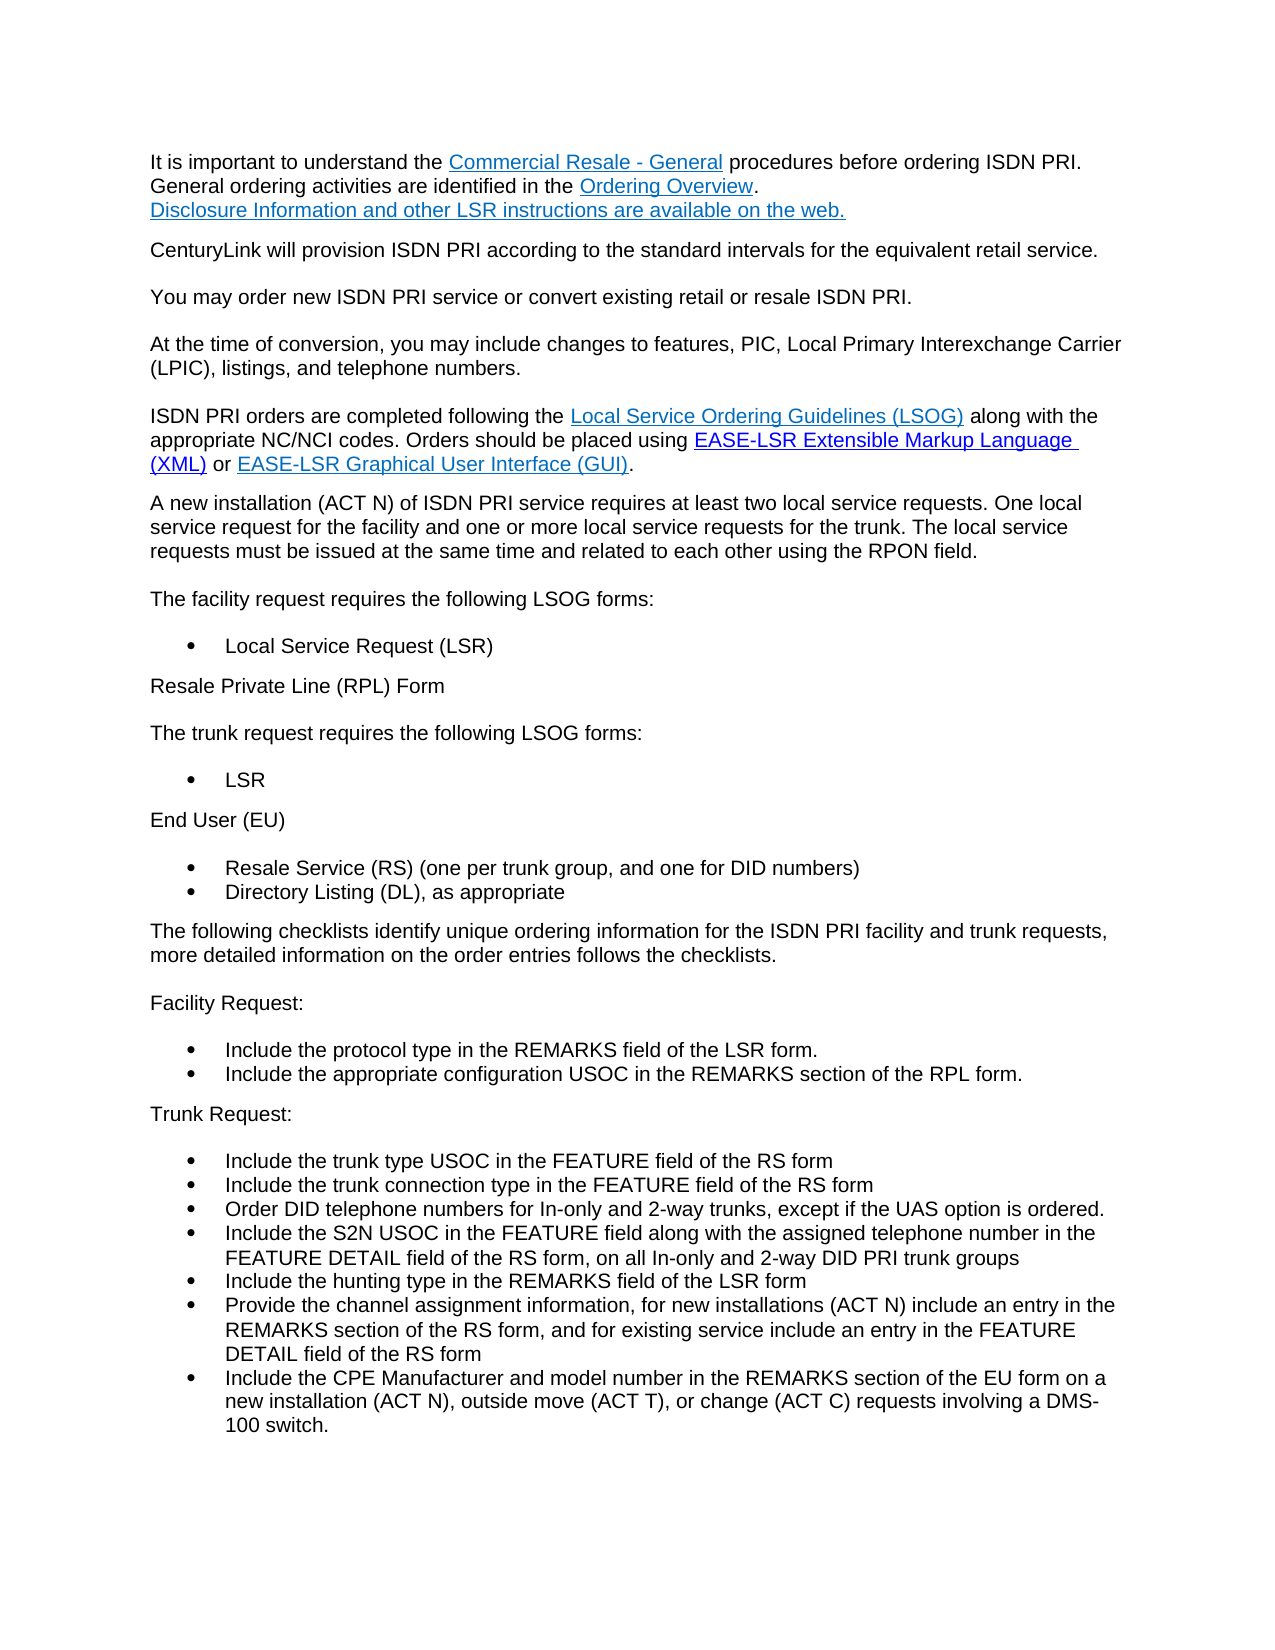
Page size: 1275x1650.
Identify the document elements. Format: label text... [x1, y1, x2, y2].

list Provide the channel assignment information, for new installations (ACT N) include an entry in the REMARKS section of the RS form, and for existing service include an entry in the FEATURE DETAIL field of the RS form [187, 1293, 1125, 1365]
text End User (EU) [150, 808, 1125, 832]
list Include the S2N USOC in the FEATURE field along with the assigned telephone number in the FEATURE DETAIL field of the RS form, on all In-only and 2-way DID PRI trunk groups [187, 1221, 1125, 1269]
list Include the trunk type USOC in the FEATURE field of the RS form [187, 1149, 1125, 1173]
list Directory Listing (DL), as appropriate [187, 879, 1125, 903]
text General ordering activities are identified in the Ordering Overview. [150, 174, 1125, 198]
list Resale Service (RS) (one per trunk group, and one for DID numbers) [187, 855, 1125, 879]
text ISDN PRI orders are completed following the Local Service Ordering Guidelines (LSOG) along with the appropriate NC/NCI codes. Orders should be placed using EASE-LSR Extensible Markup Language (XML) or EASE-LSR Graphical User Interface (GUI). [150, 404, 1125, 476]
text At the time of conversion, you may include changes to features, PIC, Local Primary Interexchange Carrier (LPIC), listings, and telephone numbers. [150, 332, 1125, 380]
text The following checklists identify unique ordering information for the ISDN PRI facility and trunk requests, more detailed information on the order entries follows the checklists. [150, 919, 1125, 967]
list Include the trunk connection type in the FEATURE field of the RS form [187, 1173, 1125, 1197]
text The facility request requires the following LSOG forms: [150, 586, 1125, 610]
text The trunk request requires the following LSOG forms: [150, 721, 1125, 745]
text It is important to understand the Commercial Resale - General procedures before ordering ISDN PRI. [150, 150, 1125, 174]
text You may order new ISDN PRI service or convert existing retail or resale ISDN PRI. [150, 285, 1125, 309]
text Disclosure Information and other LSR instructions are available on the web. [150, 198, 1125, 222]
text Facility Request: [150, 991, 1125, 1014]
text CenturyLink will provision ISDN PRI according to the standard intervals for the equivalent retail service. [150, 237, 1125, 261]
list Local Service Request (LSR) [187, 634, 1125, 658]
text Resale Private Line (RPL) Form [150, 673, 1125, 697]
list Include the hunting type in the REMARKS field of the LSR form [187, 1269, 1125, 1293]
text Trunk Request: [150, 1102, 1125, 1126]
list Include the appropriate configuration USOC in the REMARKS section of the RPL form. [187, 1062, 1125, 1086]
text A new installation (ACT N) of ISDN PRI service requires at least two local service requests. One local service request for the facility and one or more local service requests for the trunk. The local service requests must be issued at the same time and related to each other using the RPON field. [150, 491, 1125, 563]
list Include the CPE Manufacturer and model number in the REMARKS section of the EU form on a new installation (ACT N), outside move (ACT T), or change (ACT C) requests involving a DMS-100 switch. [187, 1365, 1125, 1437]
list Order DID telephone numbers for In-only and 2-way trunks, except if the UAS option is ordered. [187, 1197, 1125, 1221]
list Include the protocol type in the REMARKS field of the LSR form. [187, 1038, 1125, 1062]
list LSR [187, 768, 1125, 792]
